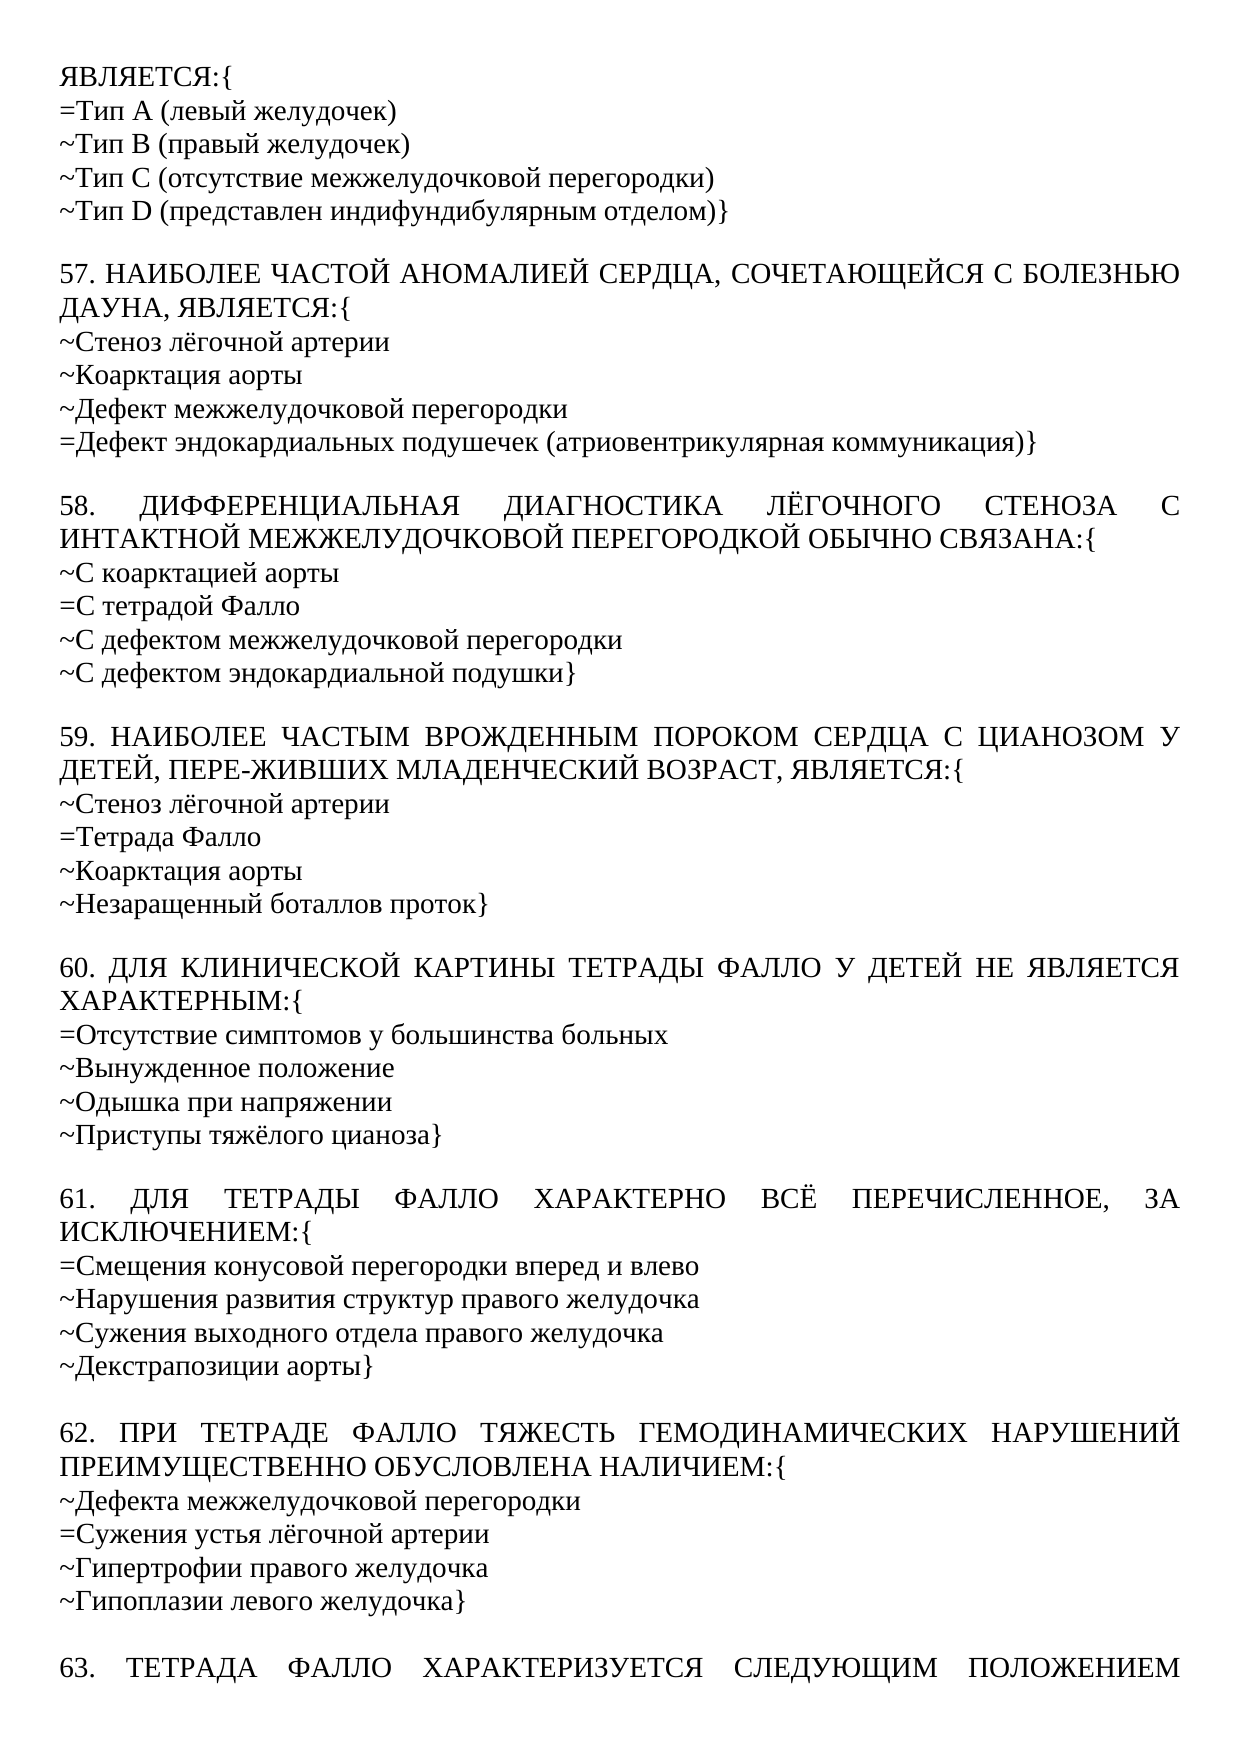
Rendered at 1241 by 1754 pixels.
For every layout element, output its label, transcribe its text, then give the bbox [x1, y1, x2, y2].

text ~Гипоплазии левого желудочка} [59, 1583, 1181, 1617]
text ~Дефекта межжелудочковой перегородки [59, 1483, 1181, 1516]
text 58. ДИФФЕРЕНЦИАЛЬНАЯ ДИАГНОСТИКА ЛЁГОЧНОГО СТЕНОЗА С ИНТАКТНОЙ МЕЖЖЕЛУДОЧКОВОЙ ПЕРЕГОРОДКОЙ ОБЫЧНО СВЯЗАНА:{ [59, 488, 1181, 555]
text ~Тип С (отсутствие межжелудочковой перегородки) [59, 160, 1181, 193]
text ~Тип В (правый желудочек) [59, 126, 1181, 160]
text ~Вынужденное положение [59, 1050, 1181, 1084]
text ~С коарктацией аорты [59, 555, 1181, 588]
text ~Тип D (представлен индифундибулярным отделом)} [59, 193, 1181, 227]
text ~Незаращенный боталлов проток} [59, 886, 1181, 920]
text =Тетрада Фалло [59, 819, 1181, 853]
text ~Стеноз лёгочной артерии [59, 324, 1181, 357]
text =Смещения конусовой перегородки вперед и влево [59, 1248, 1181, 1281]
text ~Одышка при напряжении [59, 1084, 1181, 1117]
text =С тетрадой Фалло [59, 588, 1181, 622]
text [59, 59, 1181, 93]
text ~Коарктация аорты [59, 853, 1181, 886]
text =Дефект эндокардиальных подушечек (атриовентрикулярная коммуникация)} [59, 424, 1181, 458]
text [59, 1650, 1181, 1684]
text ~Сужения выходного отдела правого желудочка [59, 1315, 1181, 1348]
text ~С дефектом эндокардиальной подушки} [59, 655, 1181, 689]
text ~С дефектом межжелудочковой перегородки [59, 622, 1181, 655]
text 61. ДЛЯ ТЕТРАДЫ ФАЛЛО ХАРАКТЕРНО ВСЁ ПЕРЕЧИСЛЕННОЕ, ЗА ИСКЛЮЧЕНИЕМ:{ [59, 1181, 1181, 1248]
text ~Декстрапозиции аорты} [59, 1348, 1181, 1382]
text ~Приступы тяжёлого цианоза} [59, 1117, 1181, 1151]
text 60. ДЛЯ КЛИНИЧЕСКОЙ КАРТИНЫ ТЕТРАДЫ ФАЛЛО У ДЕТЕЙ НЕ ЯВЛЯЕТСЯ ХАРАКТЕРНЫМ:{ [59, 950, 1181, 1017]
text =Отсутствие симптомов у большинства больных [59, 1017, 1181, 1050]
text ~Гипертрофии правого желудочка [59, 1550, 1181, 1583]
text ~Стеноз лёгочной артерии [59, 786, 1181, 819]
text 62. ПРИ ТЕТРАДЕ ФАЛЛО ТЯЖЕСТЬ ГЕМОДИНАМИЧЕСКИХ НАРУШЕНИЙ ПРЕИМУЩЕСТВЕННО ОБУСЛОВЛЕНА НАЛИЧИЕМ:{ [59, 1416, 1181, 1483]
text ~Нарушения развития структур правого желудочка [59, 1281, 1181, 1315]
text =Тип А (левый желудочек) [59, 93, 1181, 126]
text ~Дефект межжелудочковой перегородки [59, 391, 1181, 424]
text 59. НАИБОЛЕЕ ЧАСТЫМ ВРОЖДЕННЫМ ПОРОКОМ СЕРДЦА С ЦИАНОЗОМ У ДЕТЕЙ, ПЕРЕ-ЖИВШИХ МЛАДЕНЧЕСКИЙ ВОЗРАСТ, ЯВЛЯЕТСЯ:{ [59, 719, 1181, 786]
text =Сужения устья лёгочной артерии [59, 1516, 1181, 1550]
text 57. НАИБОЛЕЕ ЧАСТОЙ АНОМАЛИЕЙ СЕРДЦА, СОЧЕТАЮЩЕЙСЯ С БОЛЕЗНЬЮ ДАУНА, ЯВЛЯЕТСЯ:{ [59, 257, 1181, 324]
text ~Коарктация аорты [59, 357, 1181, 391]
